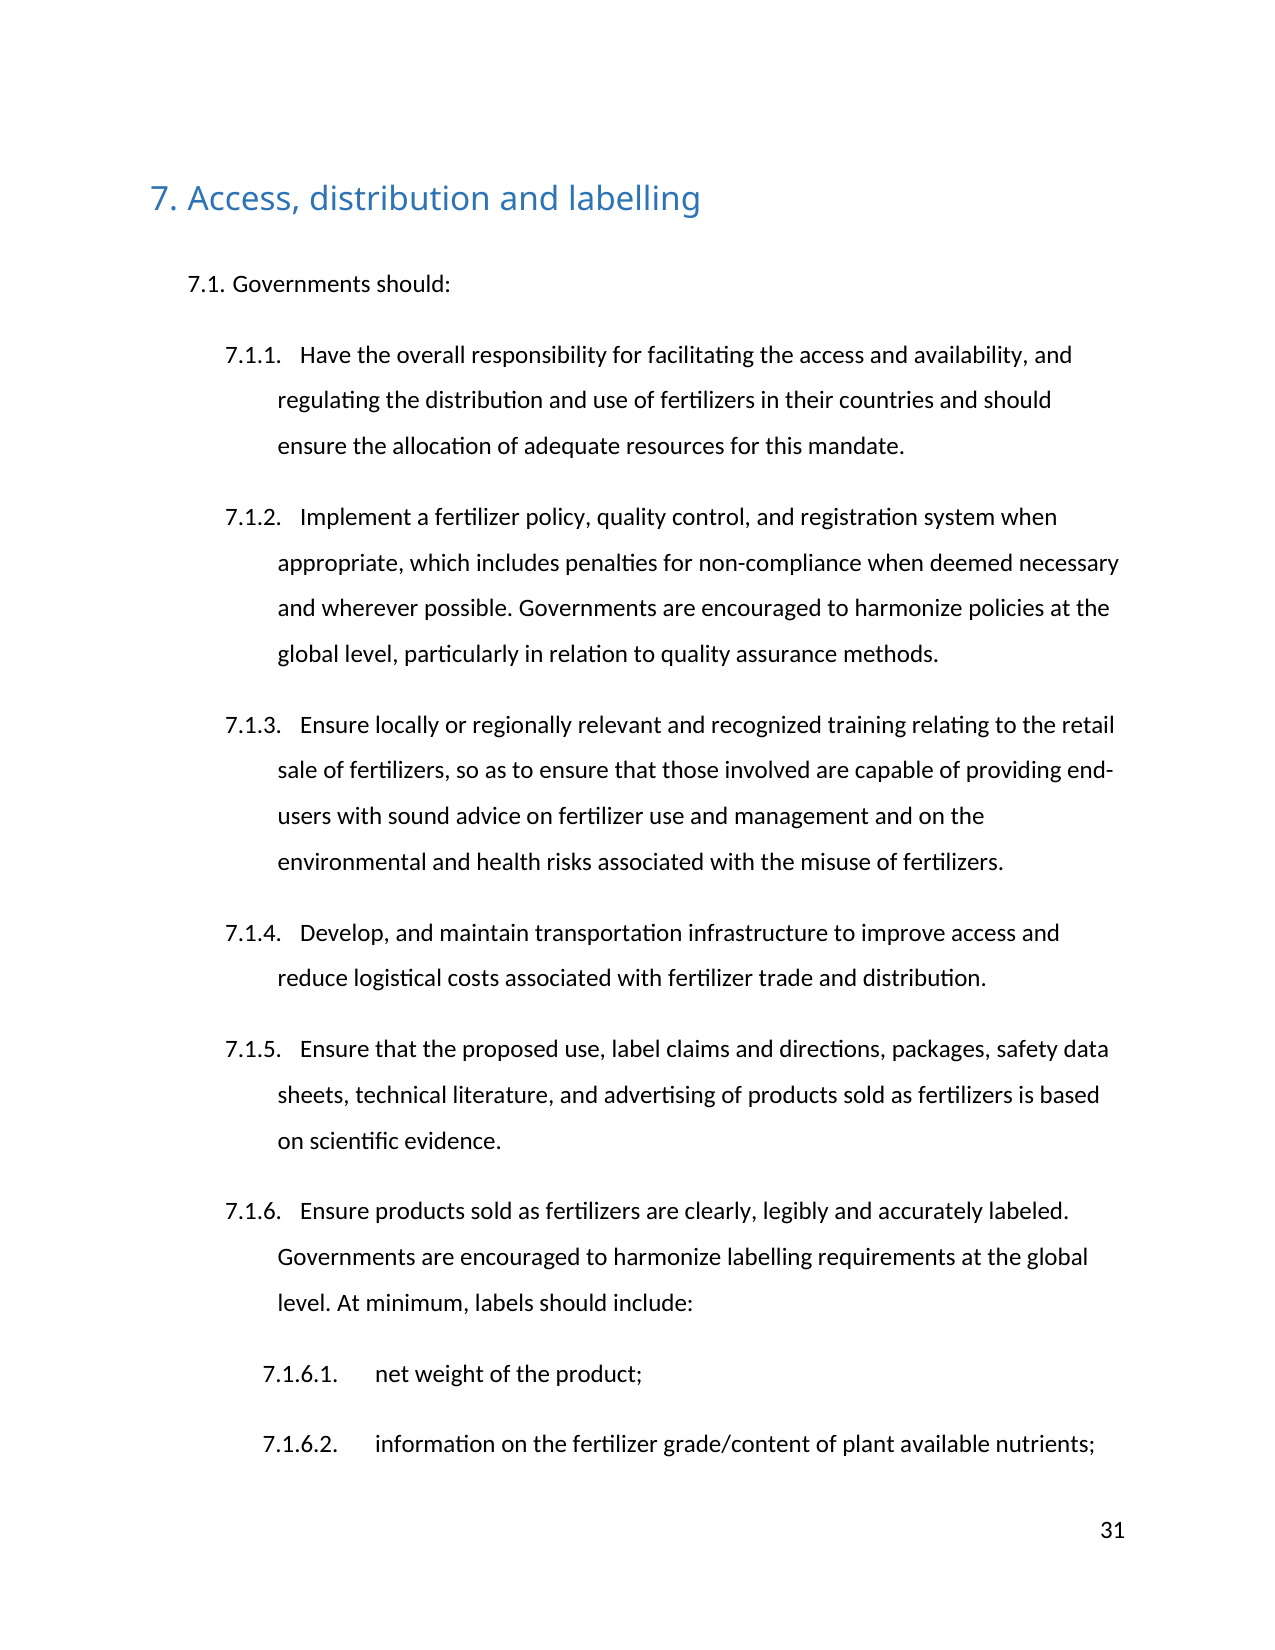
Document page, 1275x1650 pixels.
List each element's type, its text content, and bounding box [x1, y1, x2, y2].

list Implement a fertilizer policy, quality control, and registration system when appropriate, which includes penalties for non-compliance when deemed necessary and wherever possible. Governments are encouraged to harmonize policies at the global level, particularly in relation to quality assurance methods. [225, 501, 1125, 669]
list Ensure that the proposed use, label claims and directions, packages, safety data sheets, technical literature, and advertising of products sold as fertilizers is based on scientific evidence. [225, 1033, 1125, 1155]
list Develop, and maintain transportation infrastructure to improve access and reduce logistical costs associated with fertilizer trade and distribution. [225, 917, 1125, 993]
list Ensure locally or regionally relevant and recognized training relating to the retail sale of fertilizers, so as to ensure that those involved are capable of providing end-users with sound advice on fertilizer use and management and on the environmental and health risks associated with the misuse of fertilizers. [225, 709, 1125, 877]
subtitle Access, distribution and labelling [150, 175, 1125, 220]
list net weight of the product; [262, 1358, 1125, 1388]
list information on the fertilizer grade/content of plant available nutrients; [262, 1428, 1125, 1459]
list Have the overall responsibility for facilitating the access and availability, and regulating the distribution and use of fertilizers in their countries and should ensure the allocation of adequate resources for this mandate. [225, 339, 1125, 461]
list Ensure products sold as fertilizers are clearly, legibly and accurately labeled. Governments are encouraged to harmonize labelling requirements at the global level. At minimum, labels should include: [225, 1196, 1125, 1317]
list Governments should: [187, 268, 1125, 299]
